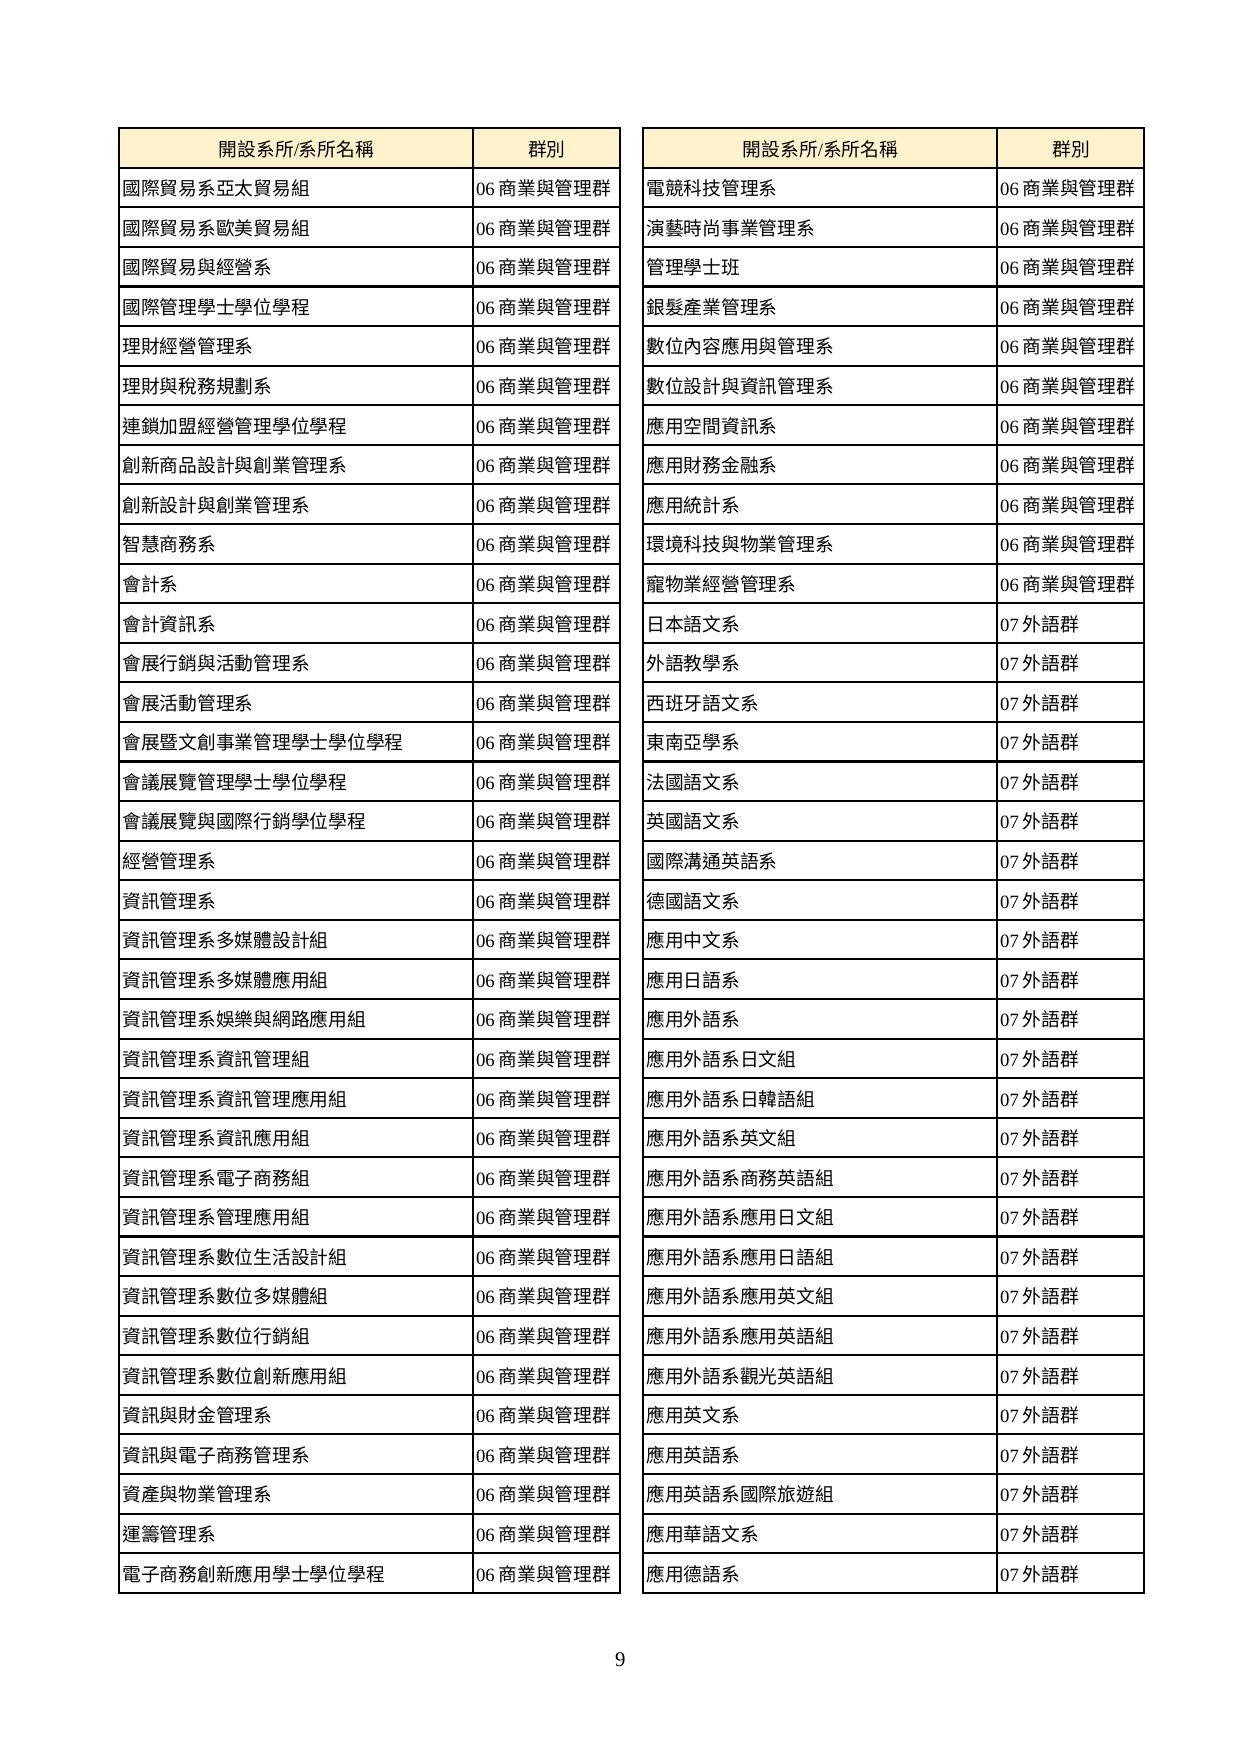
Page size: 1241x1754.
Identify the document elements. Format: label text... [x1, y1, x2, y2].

table_cell 06商業與管理群 [474, 1079, 619, 1117]
table_cell 07外語群 [998, 1079, 1143, 1117]
table_cell 06商業與管理群 [998, 446, 1143, 483]
table_cell 07外語群 [998, 683, 1143, 721]
table_cell 創新商品設計與創業管理系 [120, 446, 472, 483]
table_cell 應用空間資訊系 [644, 406, 996, 444]
table_cell 06商業與管理群 [998, 485, 1143, 523]
table_cell 07外語群 [998, 1475, 1143, 1512]
table_cell 數位內容應用與管理系 [644, 327, 996, 364]
table_header 開設系所/系所名稱 [644, 129, 996, 167]
table_cell 會展行銷與活動管理系 [120, 644, 472, 681]
table_cell 06商業與管理群 [474, 1040, 619, 1077]
table_cell 西班牙語文系 [644, 683, 996, 721]
table_cell 06商業與管理群 [474, 485, 619, 523]
table_cell 06商業與管理群 [474, 1475, 619, 1512]
table_cell 06商業與管理群 [474, 921, 619, 958]
table_header 群別 [998, 129, 1143, 167]
table_header 開設系所/系所名稱 [120, 129, 472, 167]
table_cell 06商業與管理群 [474, 1396, 619, 1433]
table_cell 資訊管理系數位行銷組 [120, 1317, 472, 1354]
table_cell 06商業與管理群 [474, 1119, 619, 1156]
table_cell 電子商務創新應用學士學位學程 [120, 1554, 472, 1592]
table_cell 應用外語系日韓語組 [644, 1079, 996, 1117]
table_cell 06商業與管理群 [474, 960, 619, 998]
table_cell 資訊管理系管理應用組 [120, 1198, 472, 1235]
table_cell 會計系 [120, 565, 472, 602]
table_cell 07外語群 [998, 1435, 1143, 1473]
table_cell 會議展覽管理學士學位學程 [120, 763, 472, 800]
table_cell 應用華語文系 [644, 1515, 996, 1552]
table_cell 理財與稅務規劃系 [120, 367, 472, 404]
table_cell 會計資訊系 [120, 604, 472, 642]
table_cell 國際管理學士學位學程 [120, 288, 472, 325]
table_cell 07外語群 [998, 1317, 1143, 1354]
table_cell 06商業與管理群 [998, 248, 1143, 285]
table_cell 管理學士班 [644, 248, 996, 285]
table_cell 日本語文系 [644, 604, 996, 642]
table_cell 資訊管理系數位生活設計組 [120, 1238, 472, 1275]
table_cell 06商業與管理群 [998, 208, 1143, 246]
table_cell 06商業與管理群 [474, 367, 619, 404]
table_cell 德國語文系 [644, 881, 996, 919]
table_cell 07外語群 [998, 604, 1143, 642]
table_cell 資訊管理系娛樂與網路應用組 [120, 1000, 472, 1037]
table_cell 07外語群 [998, 1198, 1143, 1235]
table_cell 資訊管理系資訊管理應用組 [120, 1079, 472, 1117]
table_cell 環境科技與物業管理系 [644, 525, 996, 562]
table_cell 英國語文系 [644, 802, 996, 839]
table_cell 06商業與管理群 [474, 248, 619, 285]
table_cell 資訊管理系數位多媒體組 [120, 1277, 472, 1314]
table_cell 06商業與管理群 [474, 644, 619, 681]
table_cell 06商業與管理群 [474, 446, 619, 483]
table_cell 應用外語系應用日文組 [644, 1198, 996, 1235]
table_cell 應用英語系 [644, 1435, 996, 1473]
table_cell 07外語群 [998, 921, 1143, 958]
table_cell 資訊管理系多媒體應用組 [120, 960, 472, 998]
table_cell 06商業與管理群 [474, 1554, 619, 1592]
table_cell 06商業與管理群 [474, 881, 619, 919]
table_cell 06商業與管理群 [474, 1317, 619, 1354]
table_cell 應用外語系應用英文組 [644, 1277, 996, 1314]
table_cell 06商業與管理群 [474, 169, 619, 206]
table_cell 智慧商務系 [120, 525, 472, 562]
table_cell 06商業與管理群 [474, 1000, 619, 1037]
table_cell 06商業與管理群 [474, 565, 619, 602]
table_cell 06商業與管理群 [474, 1356, 619, 1394]
table_cell 連鎖加盟經營管理學位學程 [120, 406, 472, 444]
table_cell 資產與物業管理系 [120, 1475, 472, 1512]
table_cell 07外語群 [998, 842, 1143, 879]
table_cell 06商業與管理群 [998, 169, 1143, 206]
table_cell 06商業與管理群 [474, 763, 619, 800]
table_cell 資訊管理系資訊應用組 [120, 1119, 472, 1156]
table_cell 07外語群 [998, 1040, 1143, 1077]
table_cell 07外語群 [998, 881, 1143, 919]
table_cell 06商業與管理群 [474, 288, 619, 325]
table_cell 應用外語系應用日語組 [644, 1238, 996, 1275]
table_cell 07外語群 [998, 1119, 1143, 1156]
table_cell 06商業與管理群 [474, 604, 619, 642]
table_cell 06商業與管理群 [474, 1238, 619, 1275]
table_cell 應用英文系 [644, 1396, 996, 1433]
table_cell 06商業與管理群 [474, 327, 619, 364]
table_cell 07外語群 [998, 763, 1143, 800]
table_cell 06商業與管理群 [998, 327, 1143, 364]
table_cell 07外語群 [998, 1515, 1143, 1552]
table_cell 資訊與財金管理系 [120, 1396, 472, 1433]
table_cell 應用外語系英文組 [644, 1119, 996, 1156]
table_cell 07外語群 [998, 723, 1143, 760]
table_cell 06商業與管理群 [474, 406, 619, 444]
table_cell 應用統計系 [644, 485, 996, 523]
table_cell 06商業與管理群 [998, 525, 1143, 562]
table_cell 理財經營管理系 [120, 327, 472, 364]
table_cell 應用日語系 [644, 960, 996, 998]
table_cell 資訊管理系 [120, 881, 472, 919]
table_cell 07外語群 [998, 1554, 1143, 1592]
table_cell 資訊管理系數位創新應用組 [120, 1356, 472, 1394]
table_cell 應用中文系 [644, 921, 996, 958]
table_cell 國際溝通英語系 [644, 842, 996, 879]
table_cell 06商業與管理群 [474, 802, 619, 839]
table_cell 06商業與管理群 [474, 208, 619, 246]
table_cell 應用財務金融系 [644, 446, 996, 483]
table_cell 06商業與管理群 [474, 1198, 619, 1235]
table_cell 06商業與管理群 [474, 525, 619, 562]
table_cell 國際貿易系亞太貿易組 [120, 169, 472, 206]
table_cell 國際貿易系歐美貿易組 [120, 208, 472, 246]
table_cell 06商業與管理群 [474, 1158, 619, 1196]
table_cell 06商業與管理群 [998, 367, 1143, 404]
table_cell 06商業與管理群 [474, 1515, 619, 1552]
table_cell 07外語群 [998, 1158, 1143, 1196]
table_cell 寵物業經營管理系 [644, 565, 996, 602]
table_cell 應用德語系 [644, 1554, 996, 1592]
table_cell 會展活動管理系 [120, 683, 472, 721]
table_cell 06商業與管理群 [998, 565, 1143, 602]
table_cell 07外語群 [998, 802, 1143, 839]
table_cell 07外語群 [998, 1356, 1143, 1394]
table_cell 法國語文系 [644, 763, 996, 800]
table_header 群別 [474, 129, 619, 167]
table_cell 06商業與管理群 [474, 1435, 619, 1473]
table_cell 06商業與管理群 [474, 683, 619, 721]
table_cell 運籌管理系 [120, 1515, 472, 1552]
table_cell 演藝時尚事業管理系 [644, 208, 996, 246]
table_cell 資訊管理系多媒體設計組 [120, 921, 472, 958]
table_cell 經營管理系 [120, 842, 472, 879]
table_cell 應用外語系 [644, 1000, 996, 1037]
table_cell 06商業與管理群 [474, 723, 619, 760]
table_cell 資訊管理系電子商務組 [120, 1158, 472, 1196]
table_cell 應用外語系日文組 [644, 1040, 996, 1077]
table_cell 07外語群 [998, 1277, 1143, 1314]
table_cell 應用外語系商務英語組 [644, 1158, 996, 1196]
table_cell 創新設計與創業管理系 [120, 485, 472, 523]
table_cell 06商業與管理群 [474, 1277, 619, 1314]
table_cell 07外語群 [998, 960, 1143, 998]
table_cell 會展暨文創事業管理學士學位學程 [120, 723, 472, 760]
table_cell 應用英語系國際旅遊組 [644, 1475, 996, 1512]
table_cell 06商業與管理群 [474, 842, 619, 879]
table_cell 外語教學系 [644, 644, 996, 681]
table_cell 國際貿易與經營系 [120, 248, 472, 285]
table_cell 數位設計與資訊管理系 [644, 367, 996, 404]
table_cell 06商業與管理群 [998, 406, 1143, 444]
table_cell 07外語群 [998, 1396, 1143, 1433]
table_cell 東南亞學系 [644, 723, 996, 760]
table_cell 07外語群 [998, 644, 1143, 681]
table_cell 06商業與管理群 [998, 288, 1143, 325]
table_cell 資訊管理系資訊管理組 [120, 1040, 472, 1077]
table_cell 電競科技管理系 [644, 169, 996, 206]
table_cell 應用外語系應用英語組 [644, 1317, 996, 1354]
table_cell 會議展覽與國際行銷學位學程 [120, 802, 472, 839]
table_cell 07外語群 [998, 1000, 1143, 1037]
table_cell 銀髮產業管理系 [644, 288, 996, 325]
table_cell 07外語群 [998, 1238, 1143, 1275]
table_cell 應用外語系觀光英語組 [644, 1356, 996, 1394]
table_cell 資訊與電子商務管理系 [120, 1435, 472, 1473]
